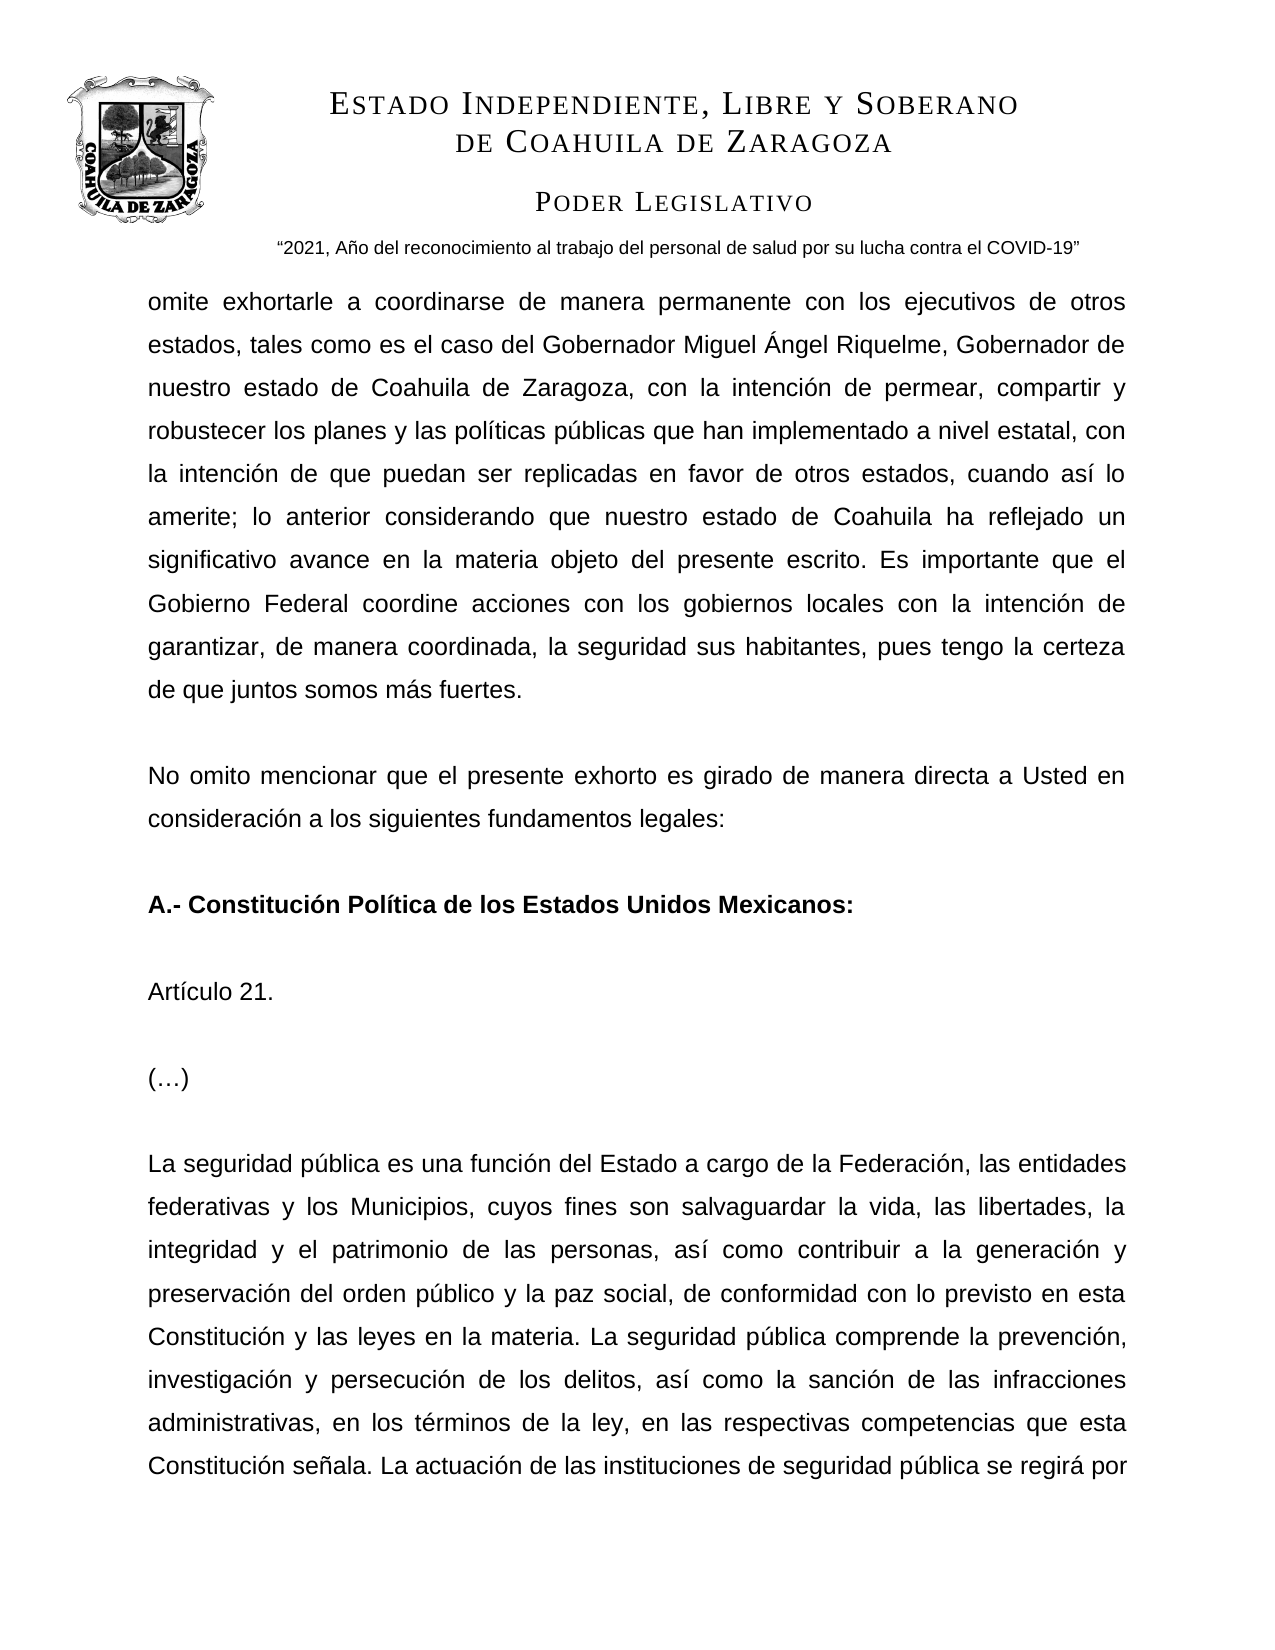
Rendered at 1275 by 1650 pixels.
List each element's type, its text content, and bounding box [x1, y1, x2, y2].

text (…) [148, 1063, 1127, 1092]
text No omito mencionar que el presente exhorto es girado de manera directa a Usted en consideración a los siguientes fundamentos legales: [148, 761, 1127, 833]
text Artículo 21. [148, 977, 1127, 1006]
text A.- Constitución Política de los Estados Unidos Mexicanos: [148, 891, 1127, 919]
picture [66, 76, 215, 223]
